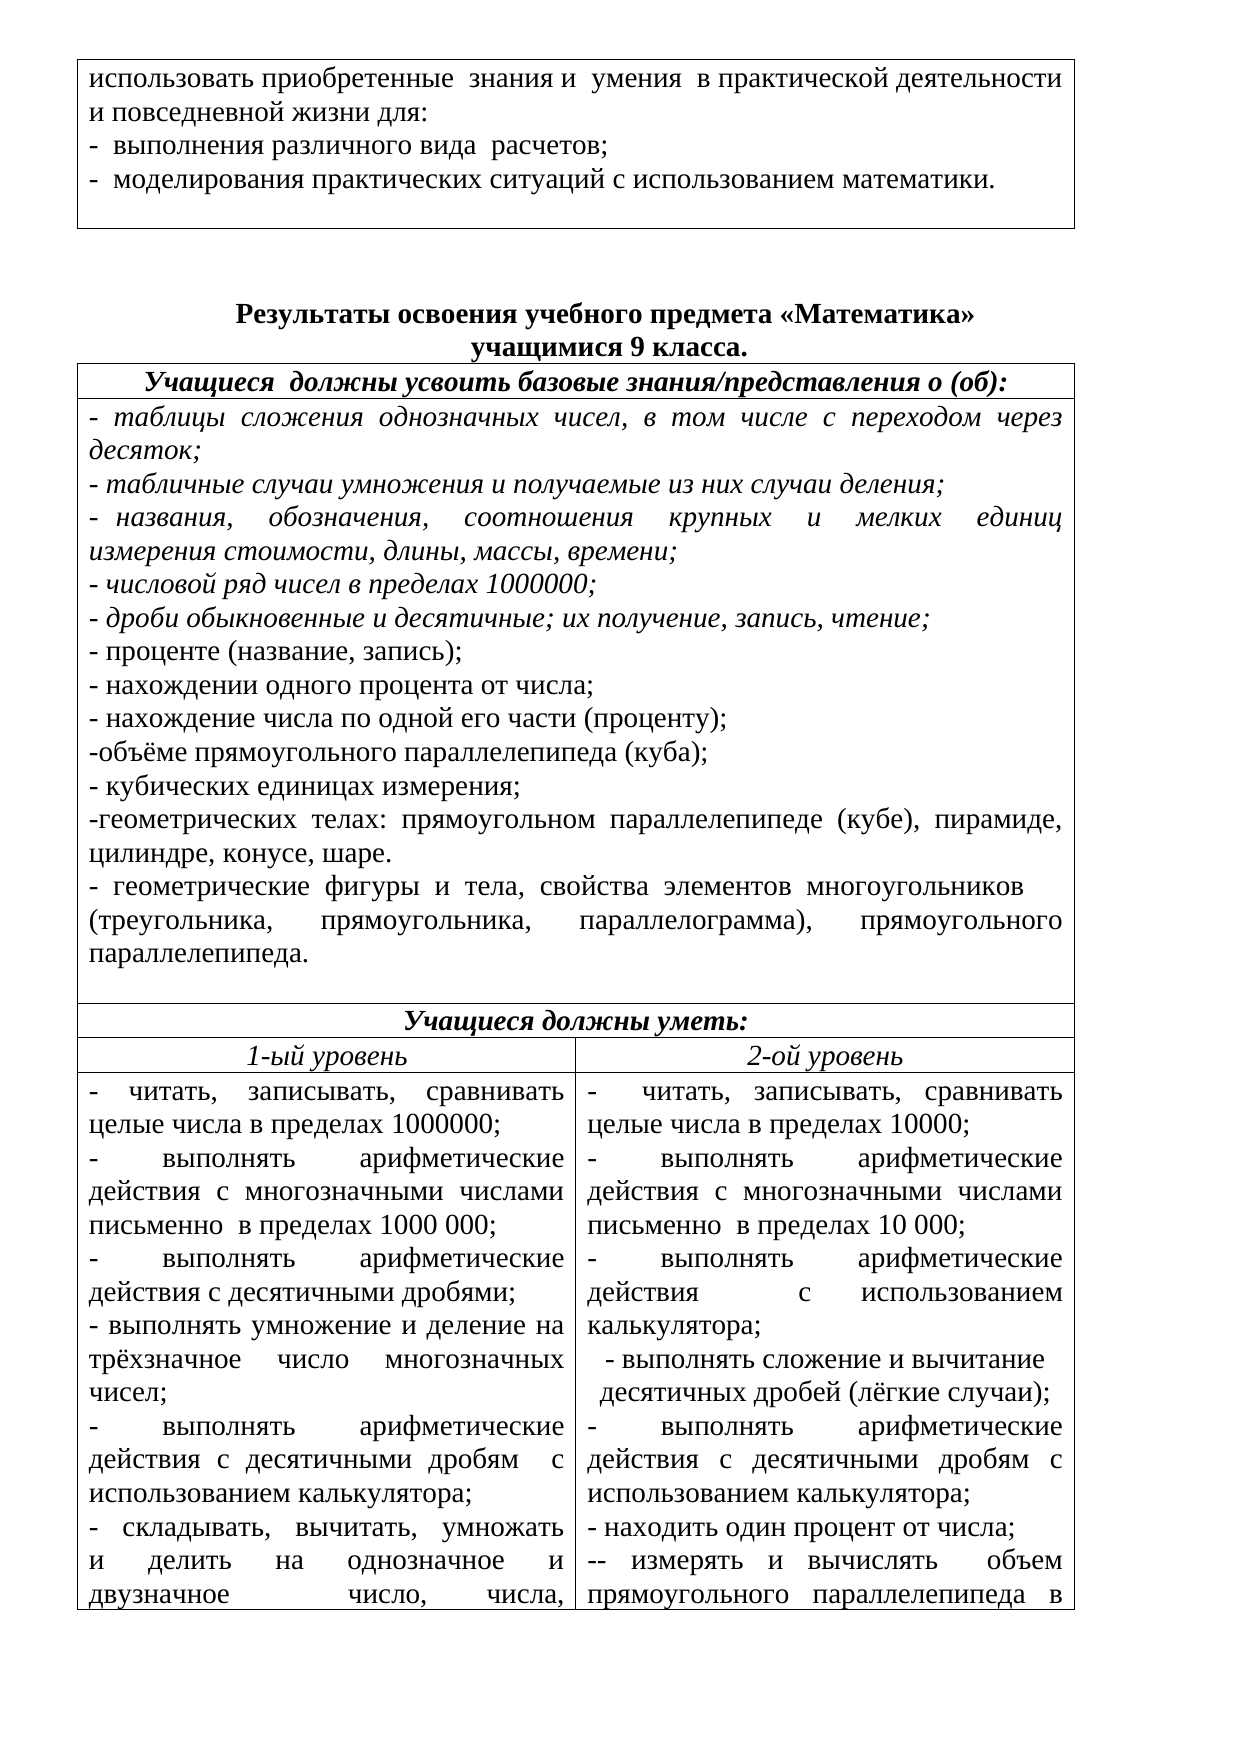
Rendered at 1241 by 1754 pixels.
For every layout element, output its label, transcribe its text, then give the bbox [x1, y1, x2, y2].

table_cell 2-ой уровень [576, 1038, 1074, 1072]
text Результаты освоения учебного предмета «Математика» [89, 296, 1122, 329]
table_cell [78, 60, 1074, 228]
table_header Учащиеся должны усвоить базовые знания/представления о (об): [78, 364, 1074, 398]
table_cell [576, 1073, 1074, 1609]
table_cell 1-ый уровень [78, 1038, 575, 1072]
table_cell - таблицы сложения однозначных чисел, в том числе с переходом через десяток; - табличные случаи умножения и получаемые из них случаи деления; - названия, обозначения, соотношения крупных и мелких единиц измерения стоимости, длины, массы, времени; - числовой ряд чисел в пределах 1000000; - дроби обыкновенные и десятичные; их получение, запись, чтение; - проценте (название, запись); - нахождении одного процента от числа; - нахождение числа по одной его части (проценту); -объёме прямоугольного параллелепипеда (куба); - кубических единицах измерения; -геометрических телах: прямоугольном параллелепипеде (кубе), пирамиде, цилиндре, конусе, шаре. - геометрические фигуры и тела, свойства элементов многоугольников (треугольника, прямоугольника, параллелограмма), прямоугольного параллелепипеда. [78, 399, 1074, 1002]
text учащимися 9 класса. [89, 329, 1122, 363]
table_cell Учащиеся должны уметь: [78, 1004, 1074, 1037]
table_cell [78, 1073, 575, 1609]
